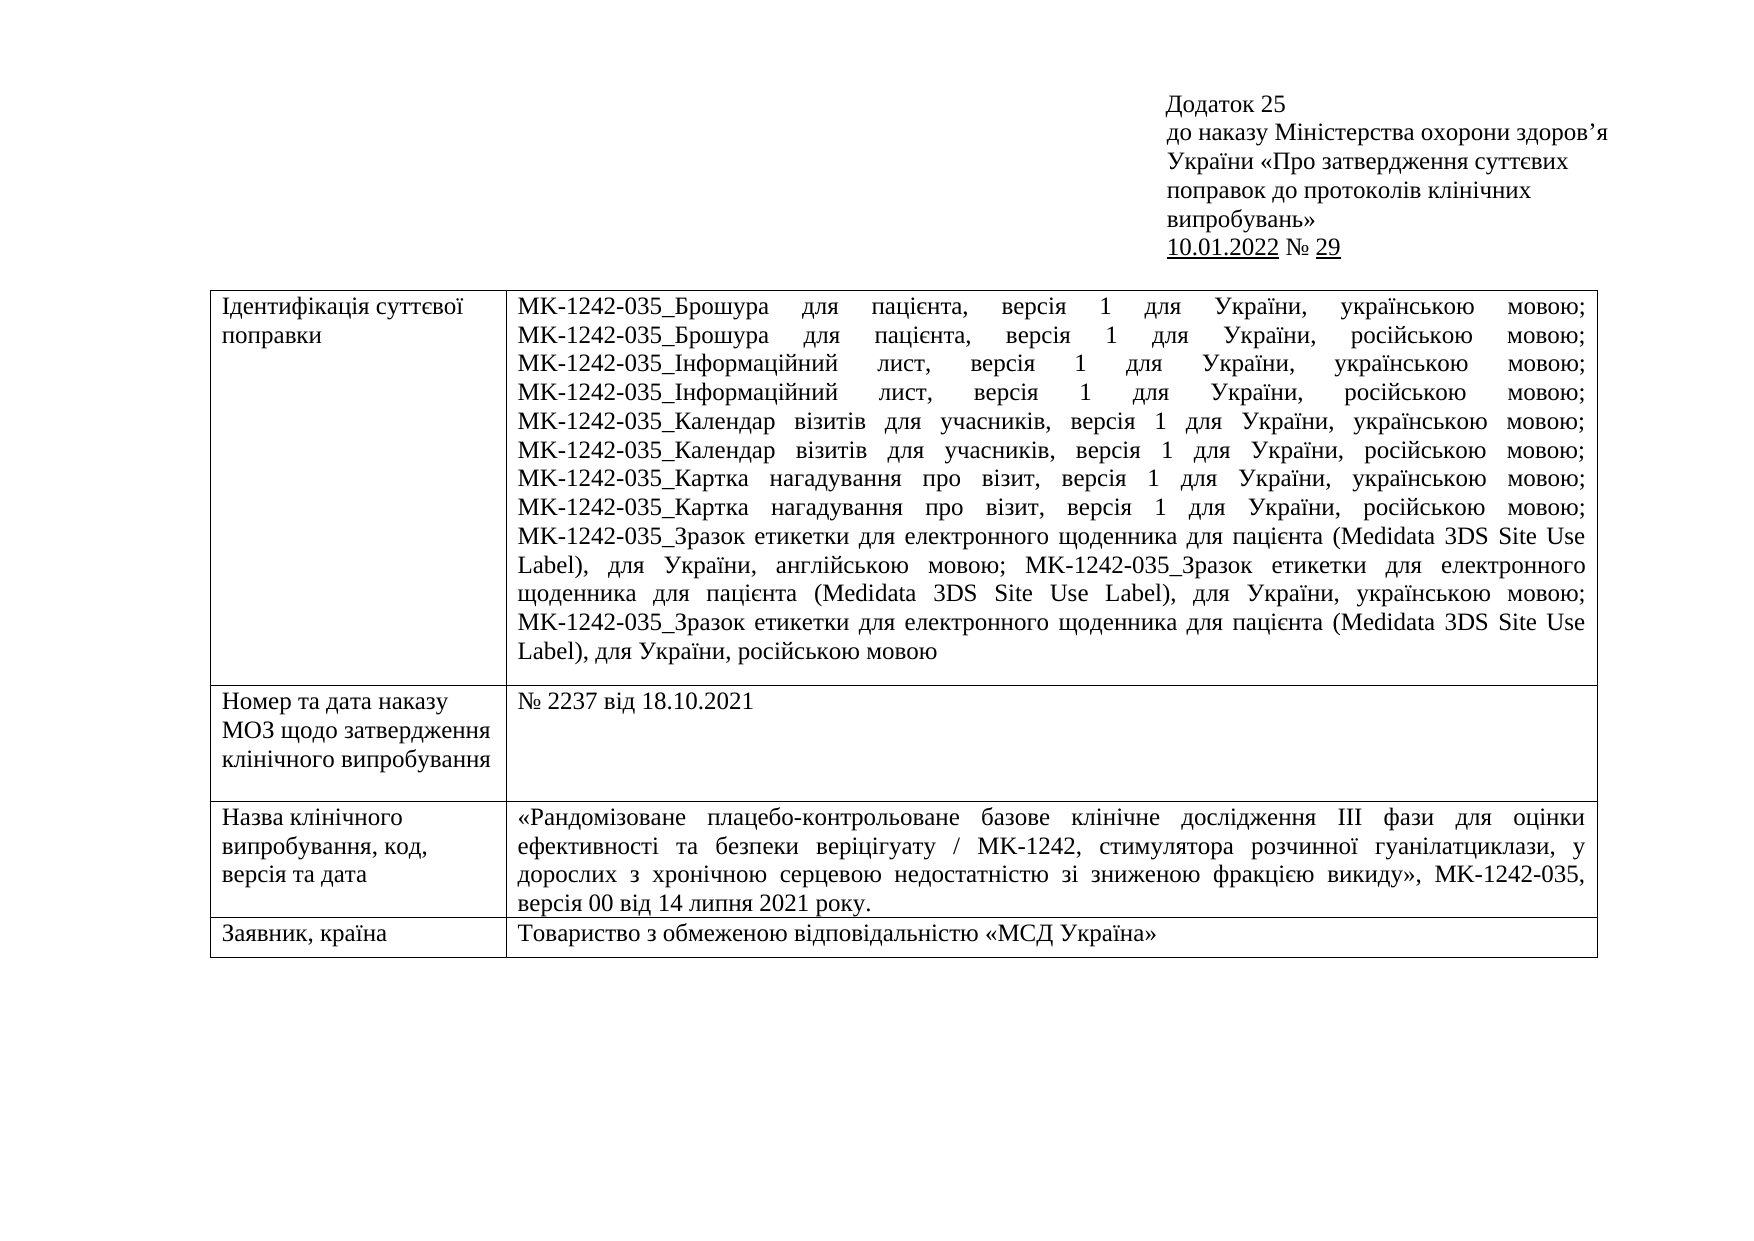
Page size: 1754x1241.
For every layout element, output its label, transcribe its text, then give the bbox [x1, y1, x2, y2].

table_header MK-1242-035_Брошура для пацієнта, версія 1 для України, українською мовою; MK-1242-035_Брошура для пацієнта, версія 1 для України, російською мовою; MK-1242-035_Інформаційний лист, версія 1 для України, українською мовою; MK-1242-035_Інформаційний лист, версія 1 для України, російською мовою; MK-1242-035_Календар візитів для учасників, версія 1 для України, українською мовою; MK-1242-035_Календар візитів для учасників, версія 1 для України, російською мовою; MK-1242-035_Картка нагадування про візит, версія 1 для України, українською мовою; MK-1242-035_Картка нагадування про візит, версія 1 для України, російською мовою; MK-1242-035_Зразок етикетки для електронного щоденника для пацієнта (Medidata 3DS Site Use Label), для України, англійською мовою; MK-1242-035_Зразок етикетки для електронного щоденника для пацієнта (Medidata 3DS Site Use Label), для України, українською мовою; MK-1242-035_Зразок етикетки для електронного щоденника для пацієнта (Medidata 3DS Site Use Label), для України, російською мовою [507, 291, 1597, 685]
table_cell № 2237 від 18.10.2021 [507, 686, 1597, 801]
text до наказу Міністерства охорони здоров’я України «Про затвердження суттєвих поправок до протоколів клінічних випробувань» [1167, 117, 1624, 232]
table_cell Заявник, країна [211, 918, 506, 957]
table_header Ідентифікація суттєвої поправки [211, 291, 506, 685]
text 10.01.2022 № 29 [1167, 232, 1624, 261]
table_cell Номер та дата наказу МОЗ щодо затвердження клінічного випробування [211, 686, 506, 801]
text Додаток 25 [222, 89, 1624, 117]
table_cell Товариство з обмеженою відповідальністю «МСД Україна» [507, 918, 1597, 957]
table_cell Назва клінічного випробування, код, версія та дата [211, 802, 506, 917]
table_cell «Рандомізоване плацебо-контрольоване базове клінічне дослідження ІІІ фази для оцінки ефективності та безпеки веріцігуату / MK-1242, стимулятора розчинної гуанілатциклази, у дорослих з хронічною серцевою недостатністю зі зниженою фракцією викиду», MK-1242-035, версія 00 від 14 липня 2021 року. [507, 802, 1597, 917]
